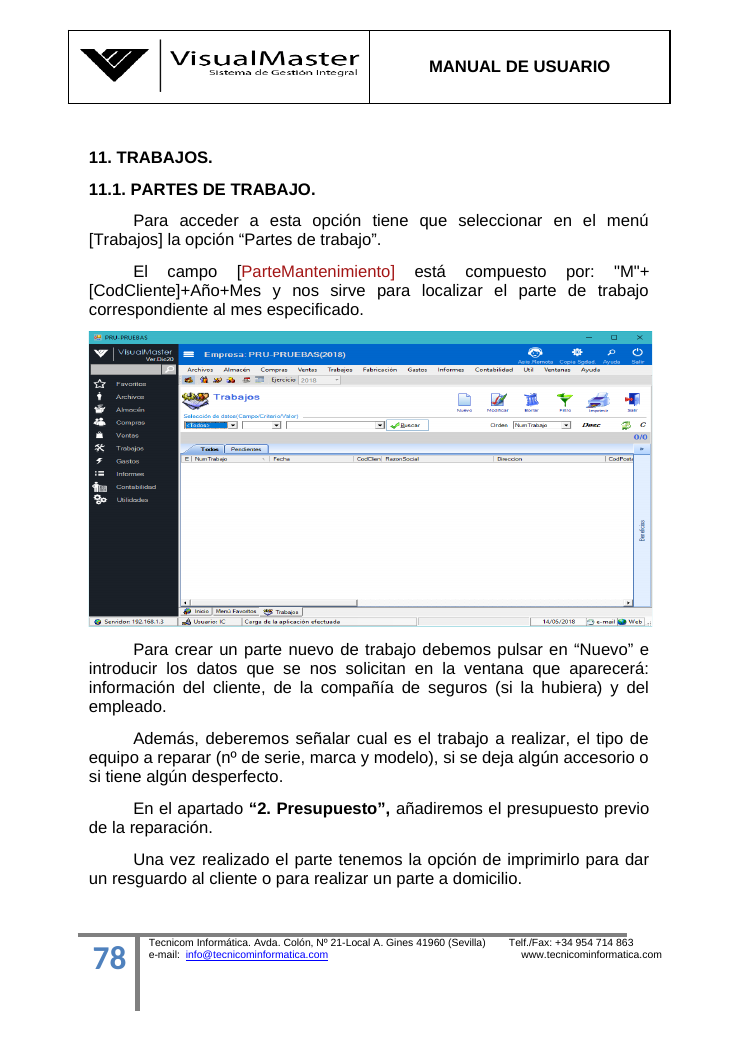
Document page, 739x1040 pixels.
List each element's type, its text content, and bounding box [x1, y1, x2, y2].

subtitle 11.1. PARTES DE TRABAJO. [89, 179, 649, 198]
picture [88, 331, 653, 627]
text Para crear un parte nuevo de trabajo debemos pulsar en “Nuevo” e introducir los datos que se nos solicitan en la ventana que aparecerá: información del cliente, de la compañía de seguros (si la hubiera) y del empleado. [89, 639, 649, 716]
text Además, deberemos señalar cual es el trabajo a realizar, el tipo de equipo a reparar (nº de serie, marca y modelo), si se deja algún accesorio o si tiene algún desperfecto. [89, 729, 649, 786]
text El campo [ParteMantenimiento] está compuesto por: "M"+[CodCliente]+Año+Mes y nos sirve para localizar el parte de trabajo correspondiente al mes especificado. [89, 262, 649, 319]
text Una vez realizado el parte tenemos la opción de imprimirlo para dar un resguardo al cliente o para realizar un parte a domicilio. [89, 849, 649, 888]
text En el apartado “2. Presupuesto”, añadiremos el presupuesto previo de la reparación. [89, 799, 649, 837]
subtitle 11. TRABAJOS. [89, 148, 649, 167]
picture [73, 35, 366, 98]
text Para acceder a esta opción tiene que seleccionar en el menú [Trabajos] la opción “Partes de trabajo”. [89, 211, 649, 249]
